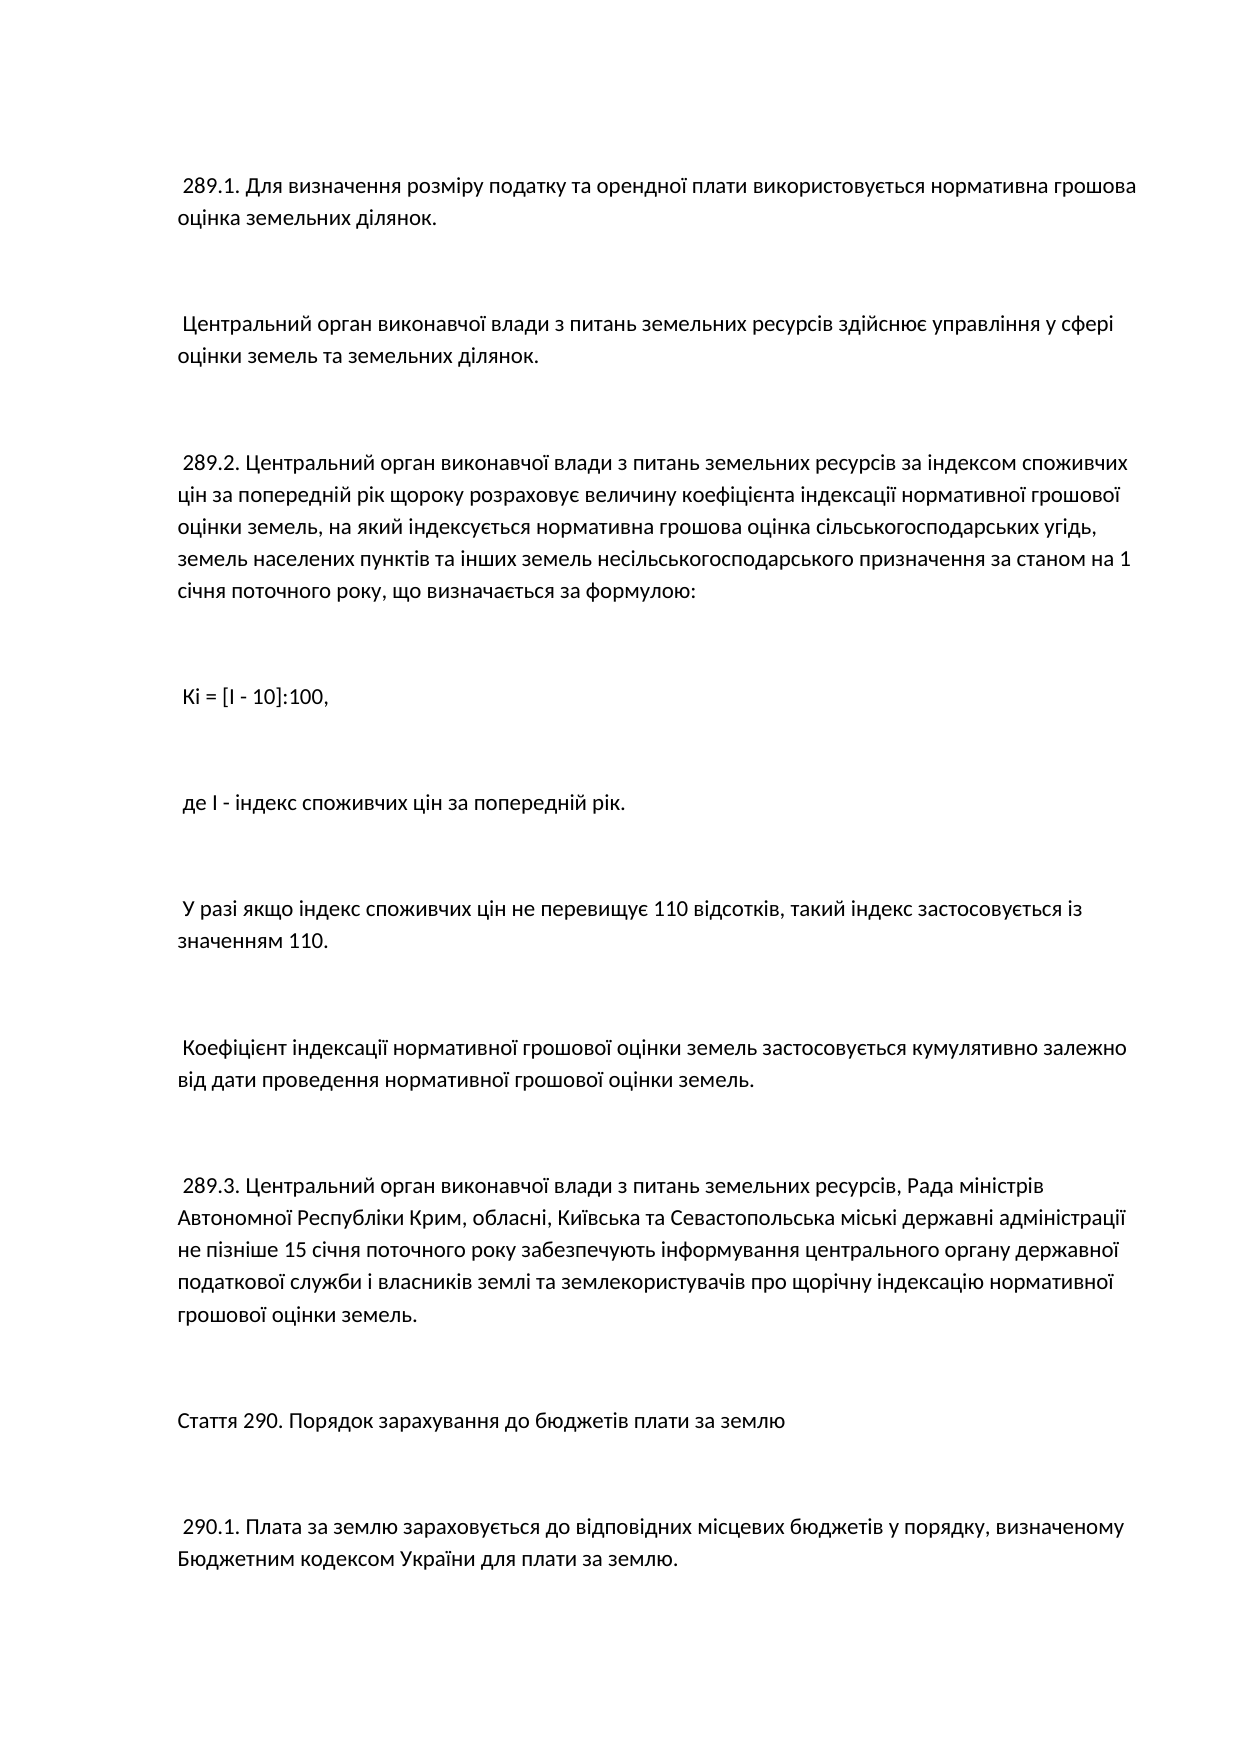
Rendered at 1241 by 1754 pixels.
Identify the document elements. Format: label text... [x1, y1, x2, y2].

text 289.1. Для визначення розміру податку та орендної плати використовується нормативна грошова оцінка земельних ділянок. [177, 171, 1152, 231]
text 290.1. Плата за землю зараховується до відповідних місцевих бюджетів у порядку, визначеному Бюджетним кодексом України для плати за землю. [177, 1512, 1152, 1572]
text Кi = [І - 10]:100, [177, 682, 1152, 710]
text Стаття 290. Порядок зарахування до бюджетів плати за землю [177, 1406, 1152, 1434]
text Коефіцієнт індексації нормативної грошової оцінки земель застосовується кумулятивно залежно від дати проведення нормативної грошової оцінки земель. [177, 1033, 1152, 1093]
text 289.2. Центральний орган виконавчої влади з питань земельних ресурсів за індексом споживчих цін за попередній рік щороку розраховує величину коефіцієнта індексації нормативної грошової оцінки земель, на який індексується нормативна грошова оцінка сільськогосподарських угідь, земель населених пунктів та інших земель несільськогосподарського призначення за станом на 1 січня поточного року, що визначається за формулою: [177, 448, 1152, 604]
text У разі якщо індекс споживчих цін не перевищує 110 відсотків, такий індекс застосовується із значенням 110. [177, 894, 1152, 955]
text де І - індекс споживчих цін за попередній рік. [177, 788, 1152, 816]
text Центральний орган виконавчої влади з питань земельних ресурсів здійснює управління у сфері оцінки земель та земельних ділянок. [177, 309, 1152, 369]
text 289.3. Центральний орган виконавчої влади з питань земельних ресурсів, Рада міністрів Автономної Республіки Крим, обласні, Київська та Севастопольська міські державні адміністрації не пізніше 15 січня поточного року забезпечують інформування центрального органу державної податкової служби і власників землі та землекористувачів про щорічну індексацію нормативної грошової оцінки земель. [177, 1171, 1152, 1328]
